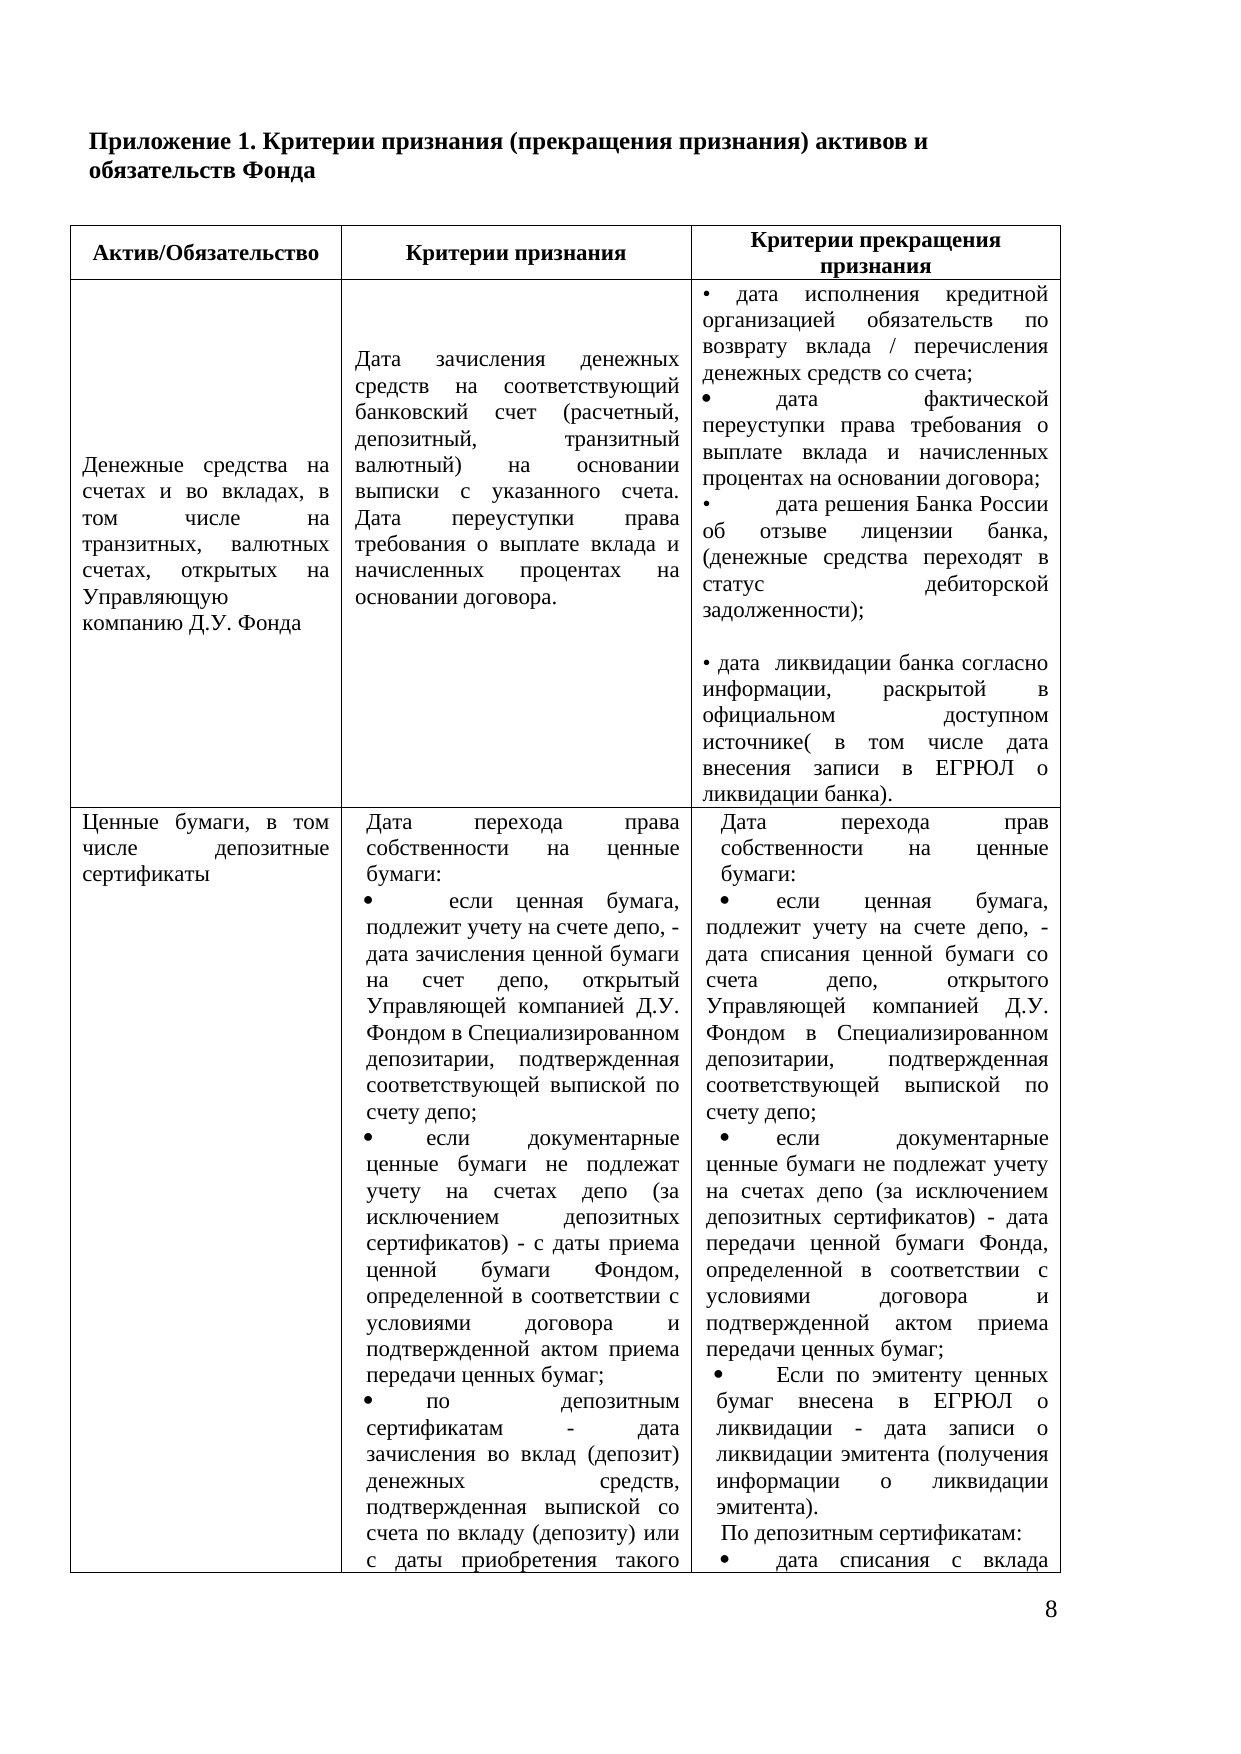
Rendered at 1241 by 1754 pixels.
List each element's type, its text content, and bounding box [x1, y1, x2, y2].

table_cell • дата исполнения кредитной организацией обязательств по возврату вклада / перечисления денежных средств со счета; дата фактической переуступки права требования о выплате вклада и начисленных процентах на основании договора; дата решения Банка России об отзыве лицензии банка, (денежные средства переходят в статус дебиторской задолженности); • дата ликвидации банка согласно информации, раскрытой в официальном доступном источнике( в том числе дата внесения записи в ЕГРЮЛ о ликвидации банка). [692, 280, 1060, 807]
text Приложение 1. Критерии признания (прекращения признания) активов и обязательств Фонда [89, 126, 1063, 184]
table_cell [71, 808, 341, 1572]
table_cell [692, 808, 1060, 1572]
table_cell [342, 808, 691, 1572]
table_cell Дата зачисления денежных средств на соответствующий банковский счет (расчетный, депозитный, транзитный валютный) на основании выписки с указанного счета. Дата переуступки права требования о выплате вклада и начисленных процентах на основании договора. [342, 280, 691, 807]
table_header Критерии признания [342, 226, 691, 279]
table_cell Денежные средства на счетах и во вкладах, в том числе на транзитных, валютных счетах, открытых на Управляющую компанию Д.У. Фонда [71, 280, 341, 807]
table_header Критерии прекращения признания [692, 226, 1060, 279]
table_header Актив/Обязательство [71, 226, 341, 279]
